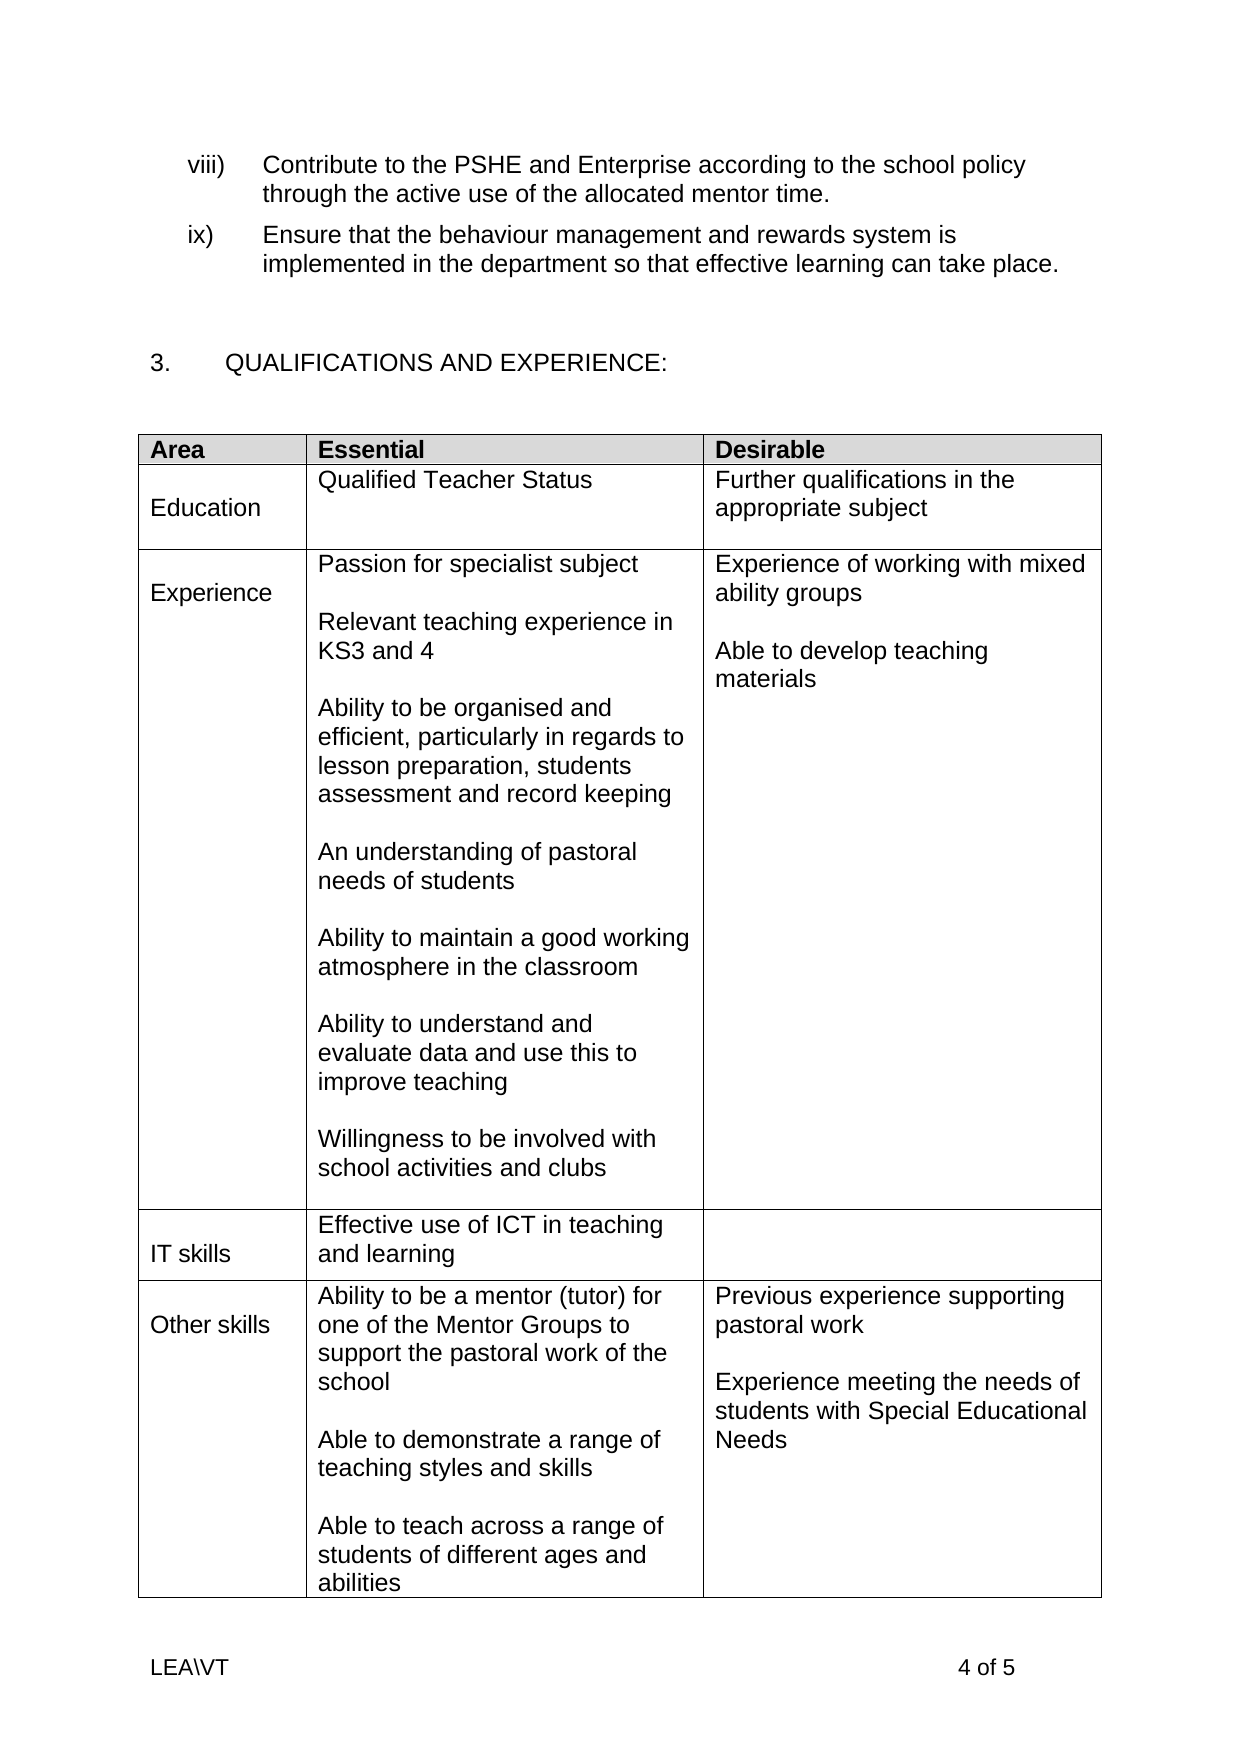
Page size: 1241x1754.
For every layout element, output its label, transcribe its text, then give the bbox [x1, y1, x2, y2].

table_cell Qualified Teacher Status [307, 465, 703, 548]
table_header Essential [307, 435, 703, 463]
table_cell Passion for specialist subject Relevant teaching experience in KS3 and 4 Ability to be organised and efficient, particularly in regards to lesson preparation, students assessment and record keeping An understanding of pastoral needs of students Ability to maintain a good working atmosphere in the classroom Ability to understand and evaluate data and use this to improve teaching Willingness to be involved with school activities and clubs [307, 550, 703, 1209]
list Ensure that the behaviour management and rewards system is implemented in the department so that effective learning can take place. [187, 220, 1090, 277]
table_cell Experience [139, 550, 306, 1209]
list Contribute to the PSHE and Enterprise according to the school policy through the active use of the allocated mentor time. [187, 150, 1090, 207]
table_cell Effective use of ICT in teaching and learning [307, 1210, 703, 1280]
table_header Area [139, 435, 306, 463]
table_cell Education [139, 465, 306, 548]
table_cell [704, 1281, 1101, 1597]
table_cell IT skills [139, 1210, 306, 1280]
text 3. QUALIFICATIONS AND EXPERIENCE: [150, 347, 1090, 376]
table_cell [307, 1281, 703, 1597]
table_header Desirable [704, 435, 1101, 463]
table_cell Further qualifications in the appropriate subject [704, 465, 1101, 548]
table_cell [704, 1210, 1101, 1280]
table_cell Other skills [139, 1281, 306, 1597]
table_cell Experience of working with mixed ability groups Able to develop teaching materials [704, 550, 1101, 1209]
